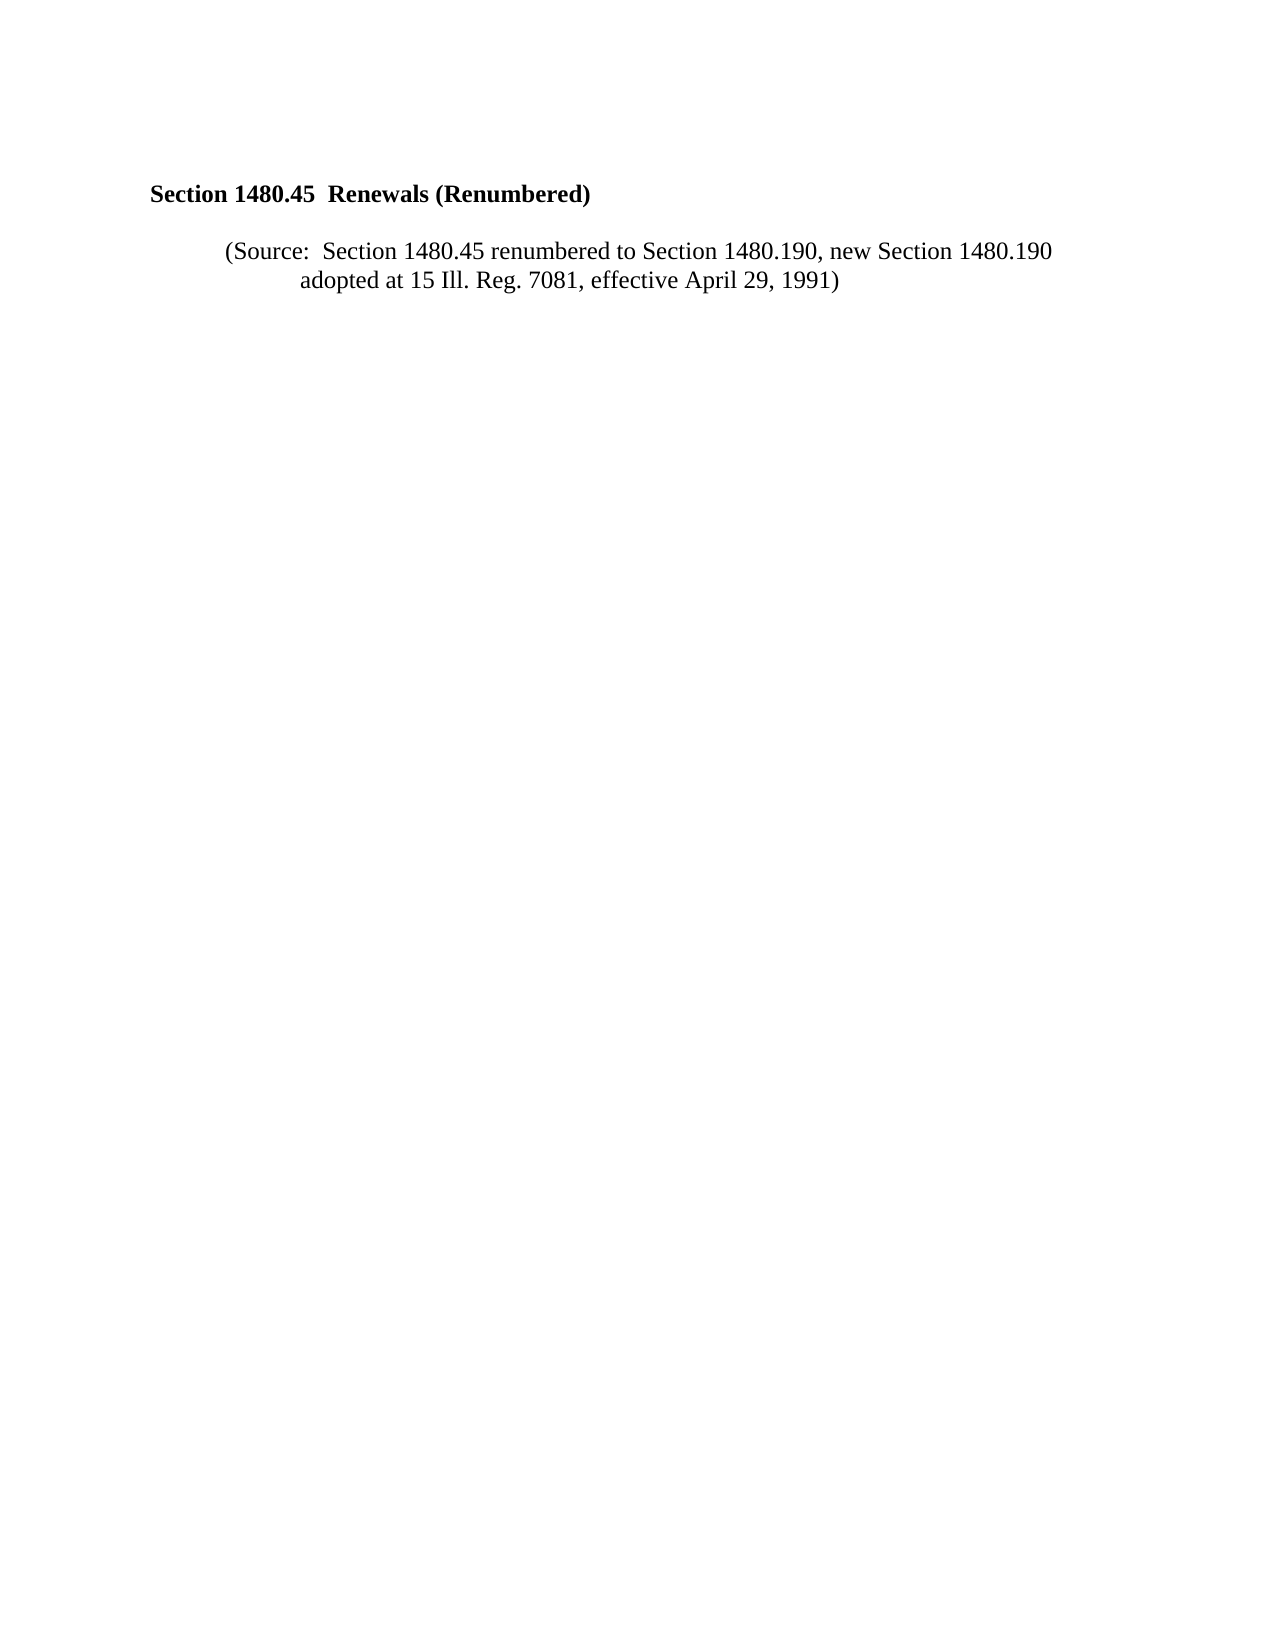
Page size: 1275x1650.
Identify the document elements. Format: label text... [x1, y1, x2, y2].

text Section 1480.45 Renewals (Renumbered) [150, 179, 1125, 207]
text (Source: Section 1480.45 renumbered to Section 1480.190, new Section 1480.190 adopted at 15 Ill. Reg. 7081, effective April 29, 1991) [225, 236, 1125, 294]
